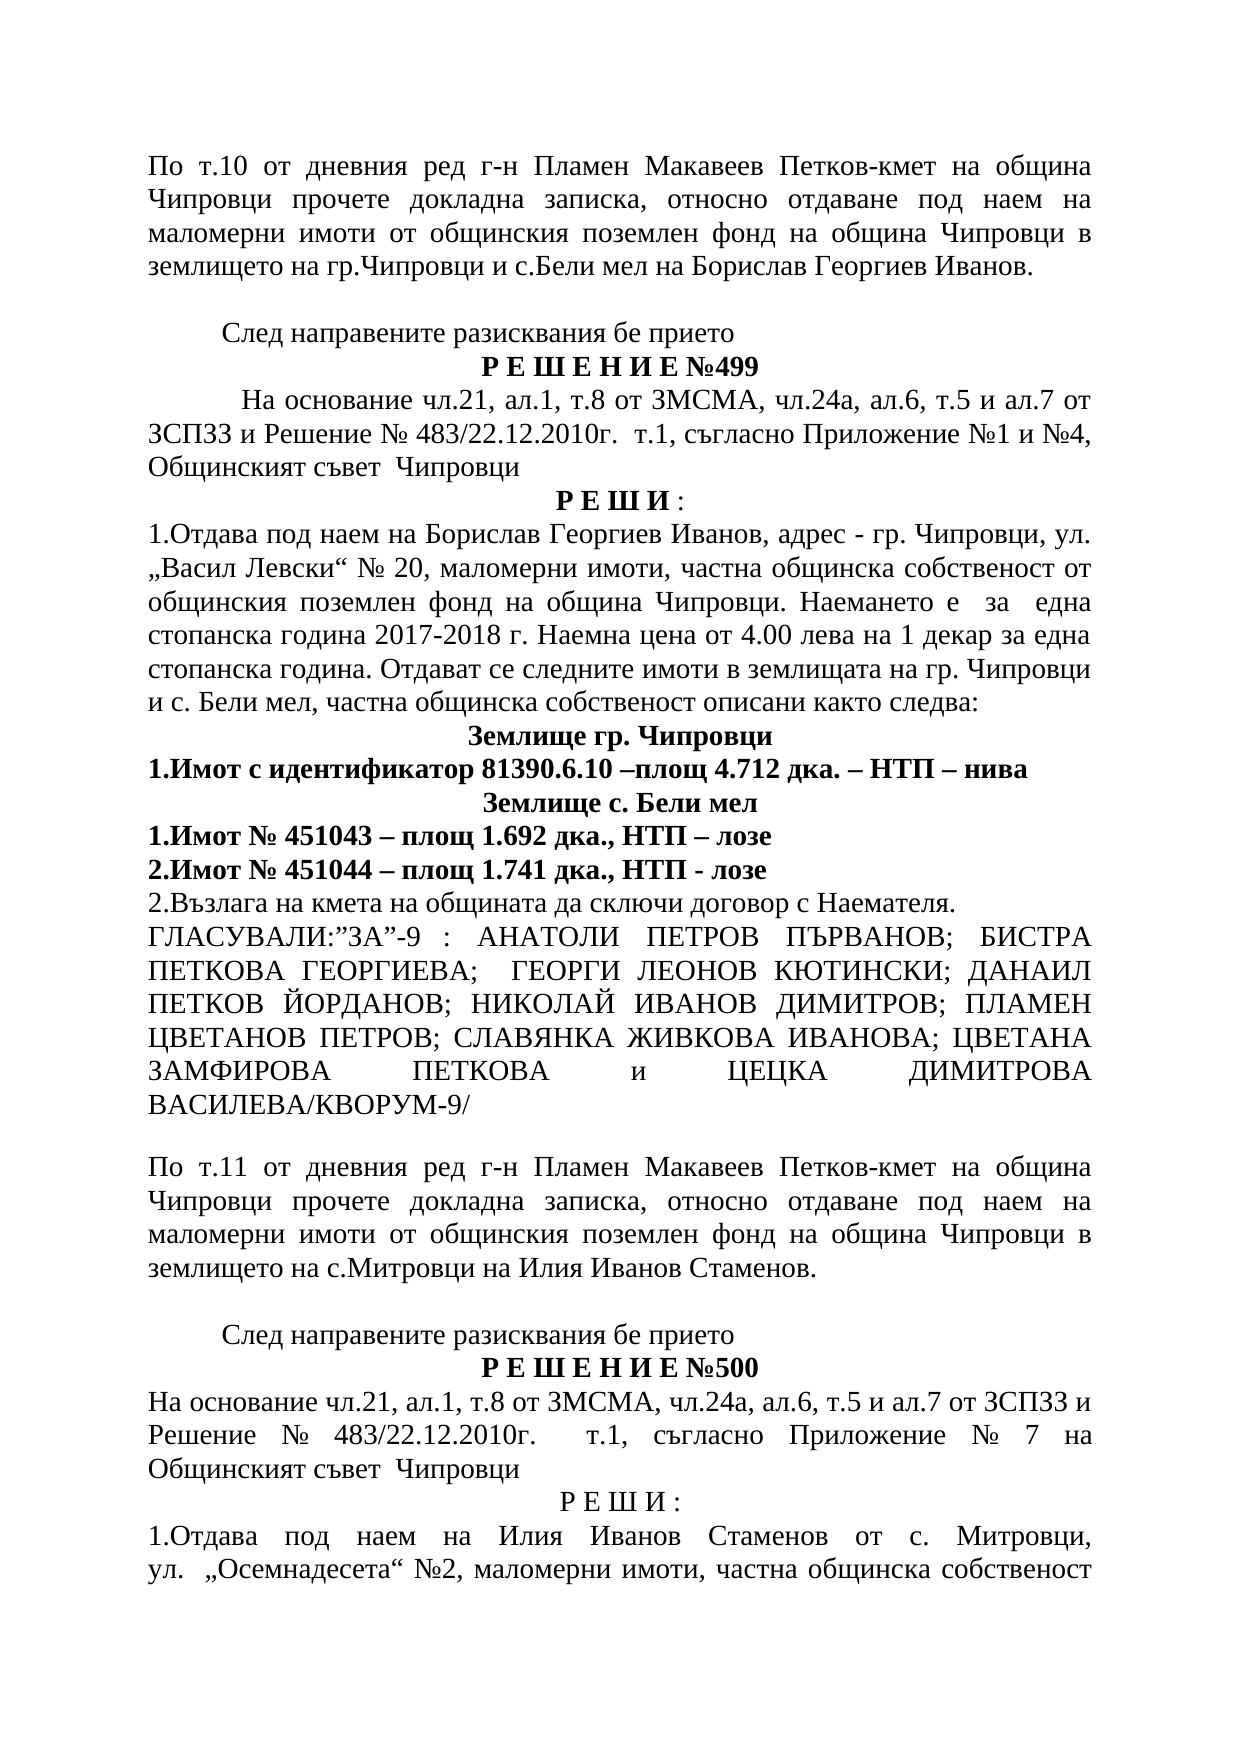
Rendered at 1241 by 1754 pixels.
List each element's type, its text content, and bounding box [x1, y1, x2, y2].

text Р Е Ш Е Н И Е №499 [148, 349, 1093, 382]
text По т.10 от дневния ред г-н Пламен Макавеев Петков-кмет на община Чипровци прочете докладна записка, относно отдаване под наем на маломерни имоти от общинския поземлен фонд на община Чипровци в землището на гр.Чипровци и с.Бели мел на Борислав Георгиев Иванов. [148, 148, 1093, 282]
text На основание чл.21, ал.1, т.8 от ЗМСМА, чл.24а, ал.6, т.5 и ал.7 от ЗСПЗЗ и Решение № 483/22.12.2010г. т.1, съгласно Приложение № 7 на Общинският съвет Чипровци [148, 1384, 1093, 1484]
text 2.Възлага на кмета на общината да сключи договор с Наемателя. [148, 886, 1093, 919]
text По т.11 от дневния ред г-н Пламен Макавеев Петков-кмет на община Чипровци прочете докладна записка, относно отдаване под наем на маломерни имоти от общинския поземлен фонд на община Чипровци в землището на с.Митровци на Илия Иванов Стаменов. [148, 1149, 1093, 1283]
text След направените разисквания бе прието [148, 315, 1093, 349]
text Землище с. Бели мел [148, 785, 1093, 818]
text На основание чл.21, ал.1, т.8 от ЗМСМА, чл.24а, ал.6, т.5 и ал.7 от ЗСПЗЗ и Решение № 483/22.12.2010г. т.1, съгласно Приложение №1 и №4, Общинският съвет Чипровци [148, 382, 1093, 483]
text 1.Имот № 451043 – площ 1.692 дка., НТП – лозе [148, 818, 1093, 852]
text След направените разисквания бе прието [148, 1317, 1093, 1350]
text Р Е Ш Е Н И Е №500 [148, 1350, 1093, 1384]
text 1.Отдава под наем на Борислав Георгиев Иванов, адрес - гр. Чипровци, ул. „Васил Левски“ № 20, маломерни имоти, частна общинска собственост от общинския поземлен фонд на община Чипровци. Наемането е за една стопанска година 2017-2018 г. Наемна цена от 4.00 лева на 1 декар за една стопанска година. Отдават се следните имоти в землищата на гр. Чипровци и с. Бели мел, частна общинска собственост описани както следва: [148, 517, 1093, 718]
text Землище гр. Чипровци [148, 718, 1093, 751]
text Р Е Ш И : [148, 483, 1093, 517]
text ГЛАСУВАЛИ:”ЗА”-9 : АНАТОЛИ ПЕТРОВ ПЪРВАНОВ; БИСТРА ПЕТКОВА ГЕОРГИЕВА; ГЕОРГИ ЛЕОНОВ КЮТИНСКИ; ДАНАИЛ ПЕТКОВ ЙОРДАНОВ; НИКОЛАЙ ИВАНОВ ДИМИТРОВ; ПЛАМЕН ЦВЕТАНОВ ПЕТРОВ; СЛАВЯНКА ЖИВКОВА ИВАНОВА; ЦВЕТАНА ЗАМФИРОВА ПЕТКОВА и ЦЕЦКА ДИМИТРОВА ВАСИЛЕВА/КВОРУМ-9/ [148, 919, 1093, 1120]
text Р Е Ш И : [148, 1484, 1093, 1518]
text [148, 1518, 1093, 1585]
text 2.Имот № 451044 – площ 1.741 дка., НТП - лозе [148, 852, 1093, 886]
text 1.Имот с идентификатор 81390.6.10 –площ 4.712 дка. – НТП – нива [148, 751, 1093, 785]
